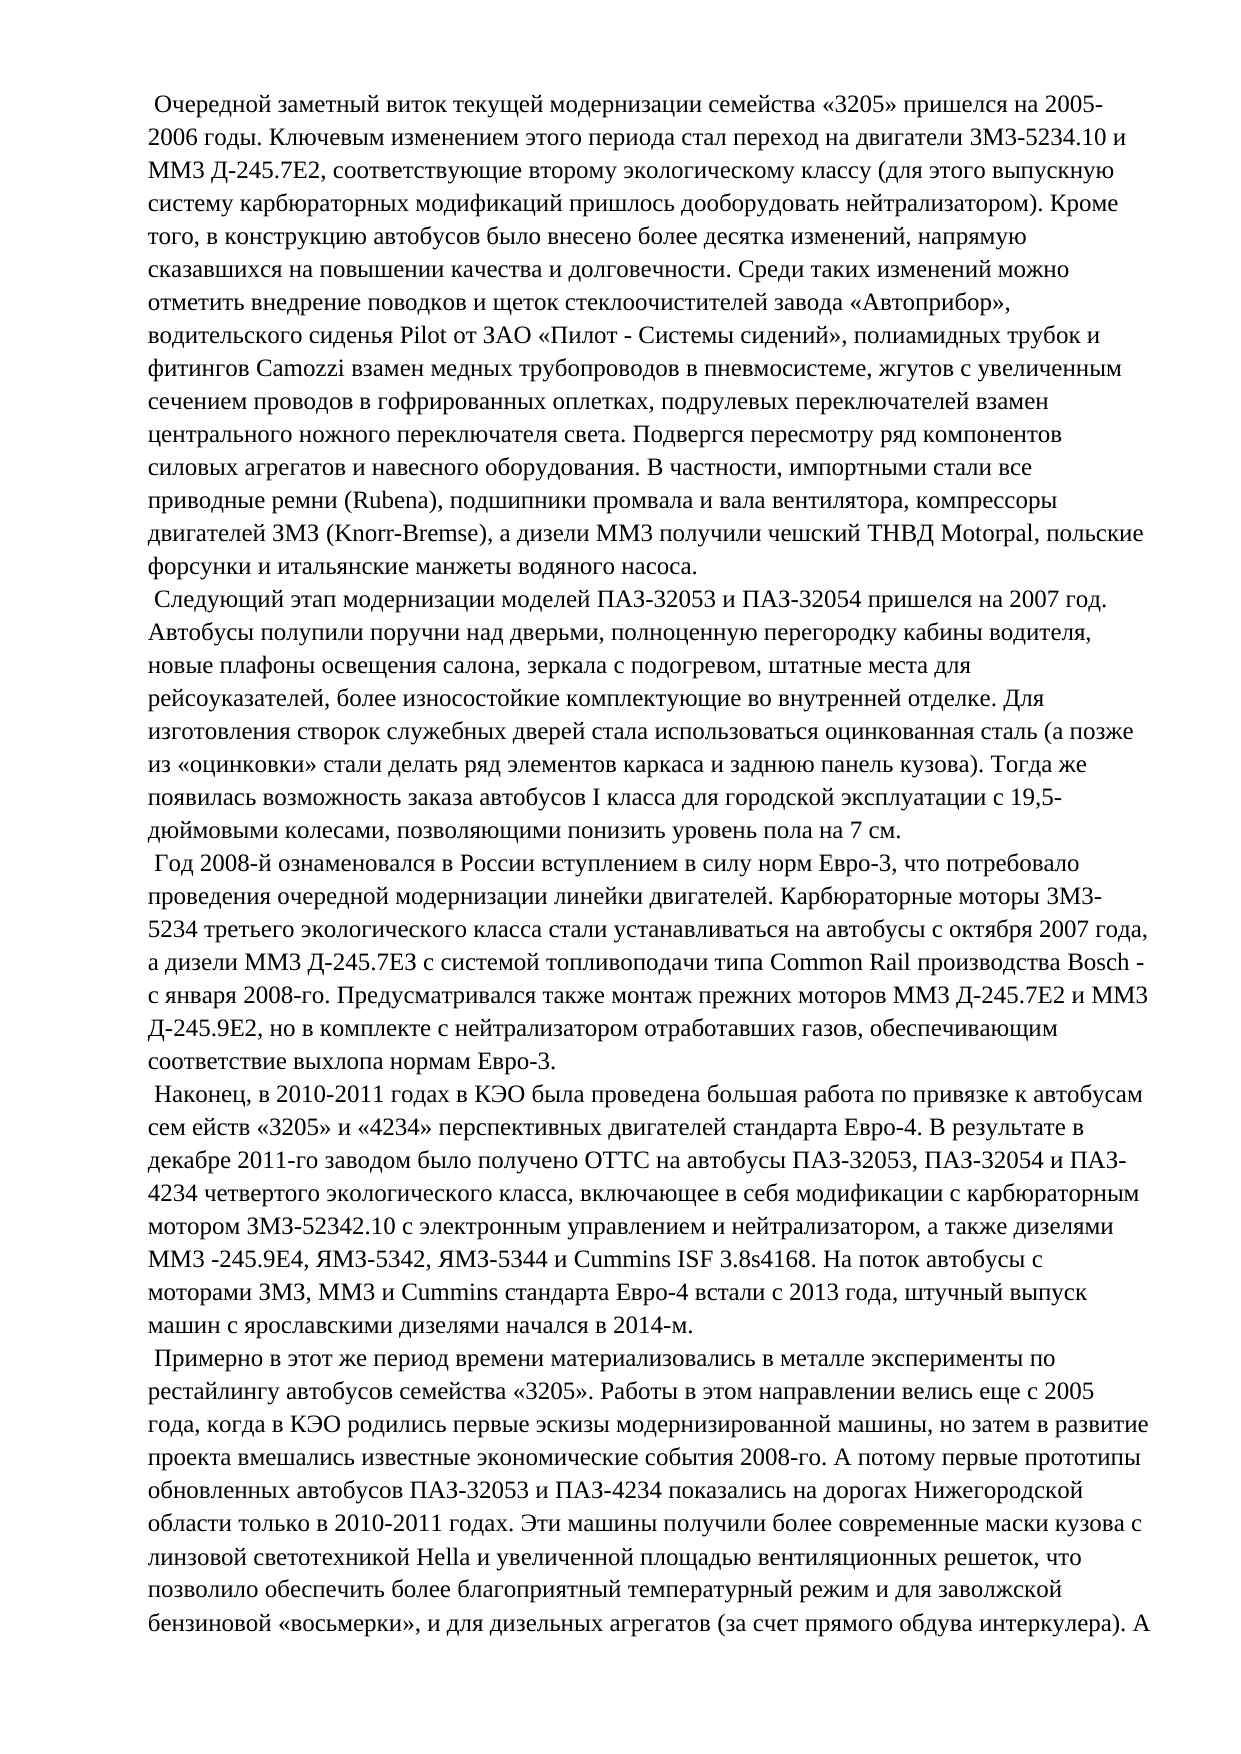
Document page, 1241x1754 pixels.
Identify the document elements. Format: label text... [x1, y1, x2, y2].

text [148, 1343, 1152, 1636]
text Год 2008-й ознаменовался в России вступлением в силу норм Евро-3, что потребовало проведения очередной модернизации линейки двигателей. Карбюраторные моторы 3M3-5234 третьего экологического класса стали устанавливаться на автобусы с октября 2007 года, а дизели ММ3 Д-245.7ЕЗ с системой топливоподачи типа Common Rail производства Bosch - с января 2008-го. Предусматривался также монтаж прежних моторов ММ3 Д-245.7Е2 и ММ3 Д-245.9Е2, но в комплекте с нейтрализатором отработавших газов, обеспечивающим соответствие выхлопа нормам Евро-3. [148, 848, 1152, 1075]
text Наконец, в 2010-2011 годах в КЭО была проведена большая работа по привязке к автобусам сем ейств «3205» и «4234» перспективных двигателей стандарта Евро-4. В результате в декабре 2011-го заводом было получено ОТТС на автобусы ПАЗ-32053, ПАЗ-32054 и ПАЗ-4234 четвертого экологического класса, включающее в себя модификации с карбюраторным мотором ЗМЗ-52342.10 с электронным управлением и нейтрализатором, а также дизелями ММ3 -245.9Е4, ЯМЗ-5342, ЯМЗ-5344 и Cummins ISF 3.8s4168. На поток автобусы с моторами ЗМЗ, ММ3 и Cummins стандарта Евро-4 встали с 2013 года, штучный выпуск машин с ярославскими дизелями начался в 2014-м. [148, 1079, 1152, 1339]
text Следующий этап модернизации моделей ПАЗ-32053 и ПАЗ-32054 пришелся на 2007 год. Автобусы полупили поручни над дверьми, полноценную перегородку кабины водителя, новые плафоны освещения салона, зеркала с подогревом, штатные места для рейсоуказателей, более износостойкие комплектующие во внутренней отделке. Для изготовления створок служебных дверей стала использоваться оцинкованная сталь (а позже из «оцинковки» стали делать ряд элементов каркаса и заднюю панель кузова). Тогда же появилась возможность заказа автобусов I класса для городской эксплуатации с 19,5-дюймовыми колесами, позволяющими понизить уровень пола на 7 см. [148, 584, 1152, 844]
text Очередной заметный виток текущей модернизации семейства «3205» пришелся на 2005-2006 годы. Ключевым изменением этого периода стал переход на двигатели 3M3-5234.10 и ММ3 Д-245.7Е2, соответствующие второму экологическому классу (для этого выпускную систему карбюраторных модификаций пришлось дооборудовать нейтрализатором). Кроме того, в конструкцию автобусов было внесено более десятка изменений, напрямую сказавшихся на повышении качества и долговечности. Среди таких изменений можно отметить внедрение поводков и щеток стеклоочистителей завода «Автоприбор», водительского сиденья Pilot от ЗАО «Пилот - Системы сидений», полиамидных трубок и фитингов Camozzi взамен медных трубопроводов в пневмосистеме, жгутов с увеличенным сечением проводов в гофрированных оплетках, подрулевых переключателей взамен центрального ножного переключателя света. Подвергся пересмотру ряд компонентов силовых агрегатов и навесного оборудования. В частности, импортными стали все приводные ремни (Rubena), подшипники промвала и вала вентилятора, компрессоры двигателей ЗМЗ (Knorr-Bremse), а дизели ММ3 получили чешский ТНВД Motorpal, польские форсунки и итальянские манжеты водяного насоса. [148, 89, 1152, 580]
